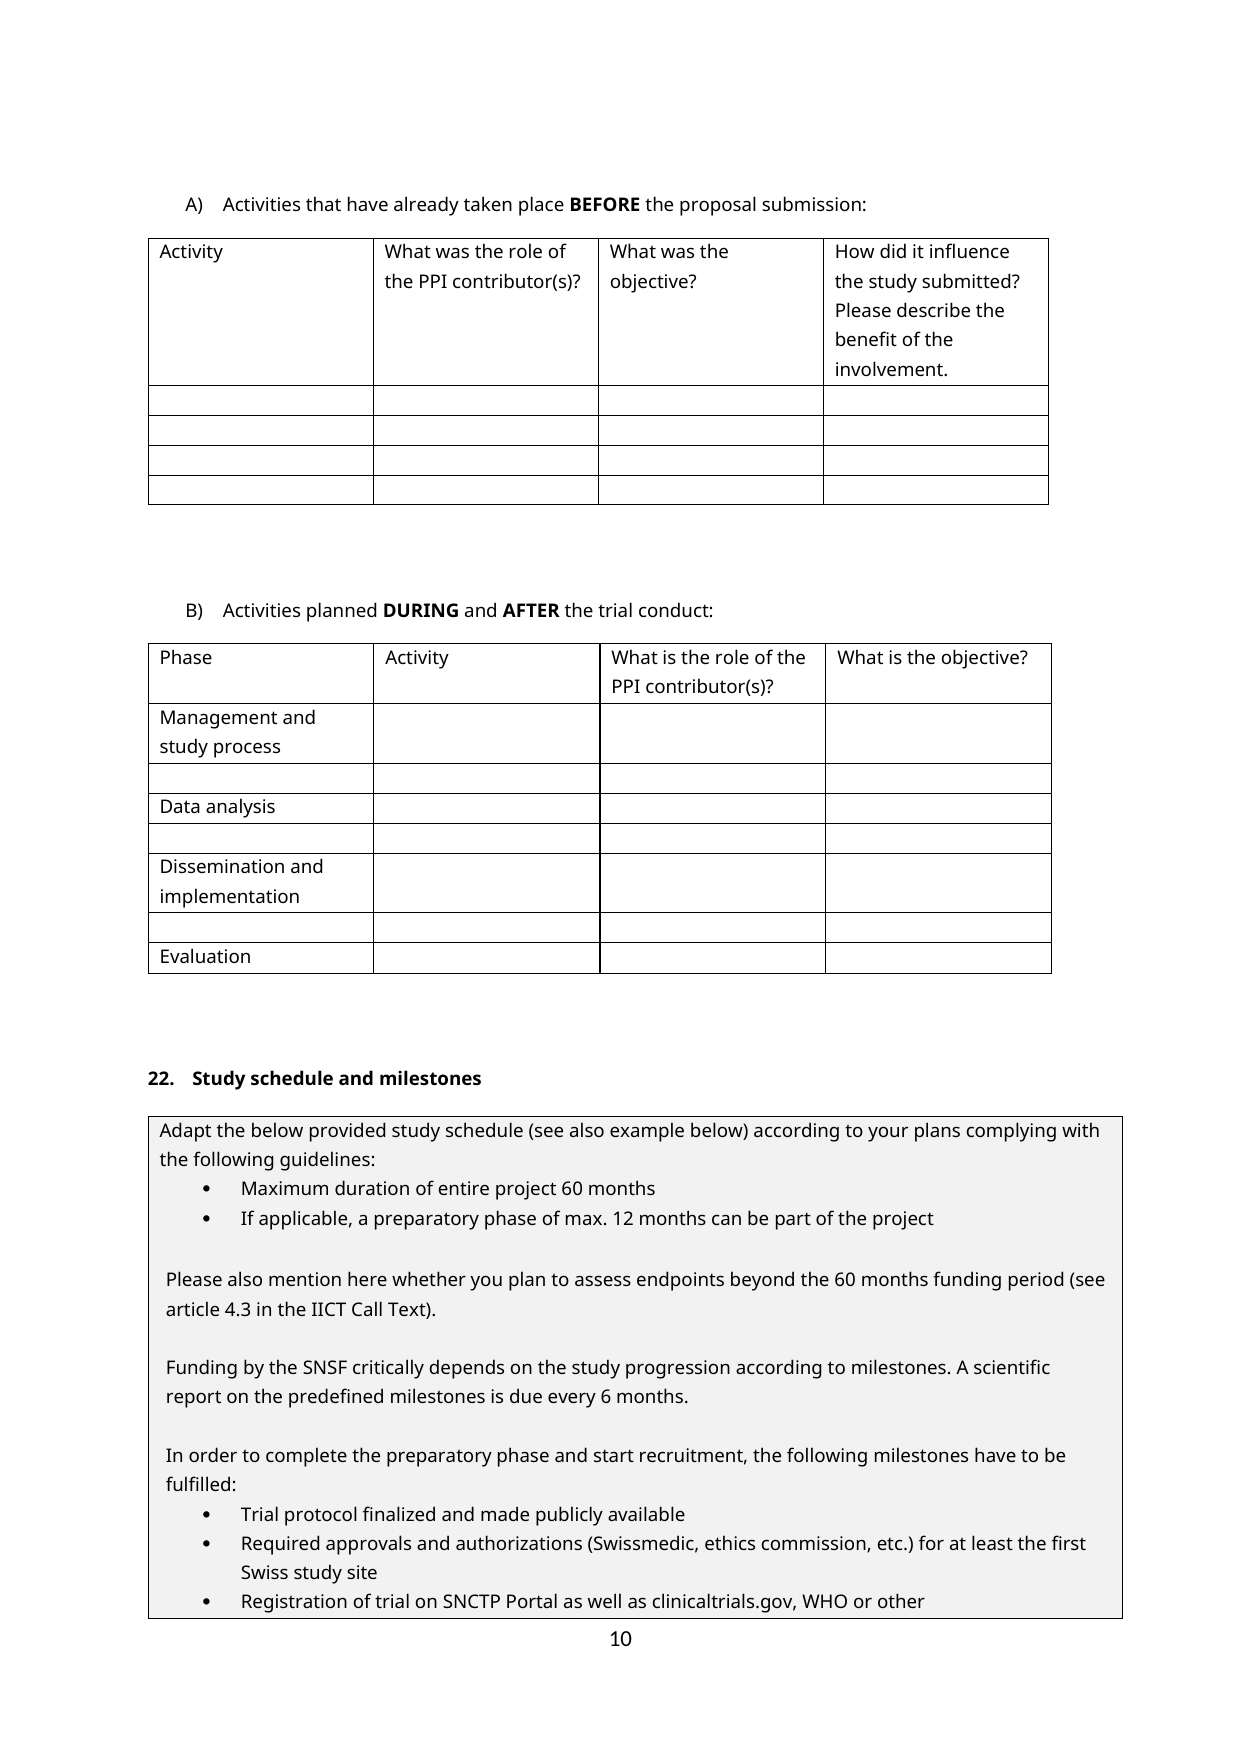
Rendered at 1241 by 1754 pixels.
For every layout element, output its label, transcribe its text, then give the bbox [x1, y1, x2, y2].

table_header What was the objective? [599, 239, 823, 385]
table_cell [149, 386, 373, 415]
table_cell [824, 476, 1048, 504]
table_cell [826, 764, 1051, 792]
table_cell [601, 764, 825, 792]
table_cell [374, 824, 599, 853]
table_cell Evaluation [149, 943, 373, 972]
table_header Phase [149, 644, 373, 703]
table_cell [826, 794, 1051, 823]
table_cell [149, 764, 373, 792]
table_cell [826, 824, 1051, 853]
table_cell [374, 764, 599, 792]
table_cell [599, 386, 823, 415]
table_cell [374, 794, 599, 823]
table_cell [374, 416, 598, 445]
table_cell [824, 446, 1048, 474]
table_cell [601, 794, 825, 823]
table_cell [374, 943, 599, 972]
table_cell [374, 476, 598, 504]
table_cell [826, 854, 1051, 912]
table_cell [374, 854, 599, 912]
table_cell [824, 416, 1048, 445]
table_cell [599, 446, 823, 474]
table_cell [374, 386, 598, 415]
table_cell [601, 704, 825, 763]
table_cell [149, 476, 373, 504]
table_cell Data analysis [149, 794, 373, 823]
table_header What is the objective? [826, 644, 1051, 703]
table_cell [601, 824, 825, 853]
table_cell Management and study process [149, 704, 373, 763]
table_cell [149, 416, 373, 445]
table_cell [149, 824, 373, 853]
table_header What is the role of the PPI contributor(s)? [601, 644, 825, 703]
table_header Activity [149, 239, 373, 385]
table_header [149, 1117, 1122, 1618]
list Activities that have already taken place BEFORE the proposal submission: [185, 192, 1093, 217]
table_cell [824, 386, 1048, 415]
list Study schedule and milestones [148, 1062, 1093, 1091]
table_cell [374, 913, 599, 942]
table_cell [149, 446, 373, 474]
table_cell [826, 704, 1051, 763]
table_cell [374, 446, 598, 474]
table_cell [599, 476, 823, 504]
table_cell [826, 913, 1051, 942]
table_header What was the role of the PPI contributor(s)? [374, 239, 598, 385]
table_cell [601, 854, 825, 912]
table_cell [374, 704, 599, 763]
table_cell [599, 416, 823, 445]
table_cell [826, 943, 1051, 972]
table_cell [601, 913, 825, 942]
table_cell [149, 913, 373, 942]
table_header How did it influence the study submitted? Please describe the benefit of the involvement. [824, 239, 1048, 385]
table_cell Dissemination and implementation [149, 854, 373, 912]
list Activities planned DURING and AFTER the trial conduct: [185, 597, 1093, 623]
table_header Activity [374, 644, 599, 703]
table_cell [601, 943, 825, 972]
